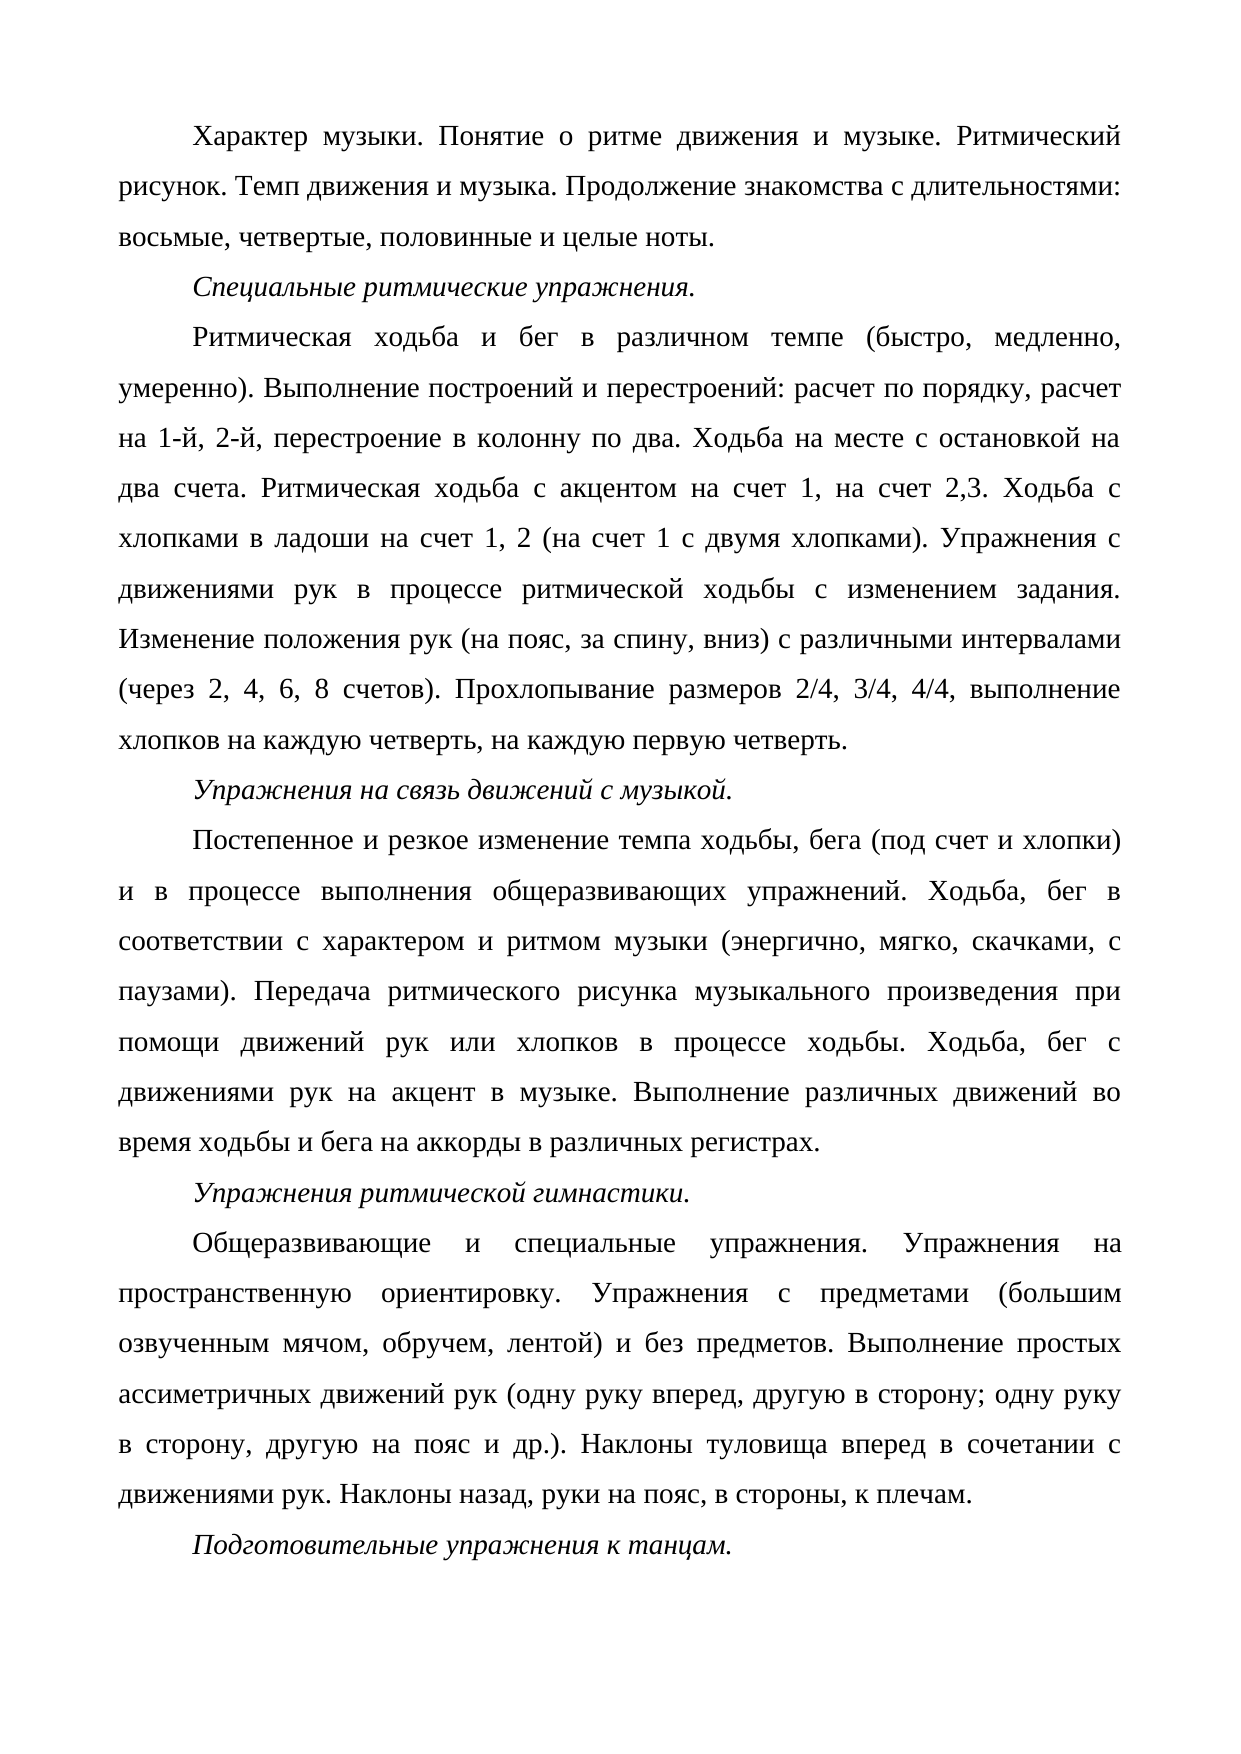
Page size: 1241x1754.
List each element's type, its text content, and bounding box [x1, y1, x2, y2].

text Ритмическая ходьба и бег в различном темпе (быстро, медленно, умеренно). Выполнение построений и перестроений: расчет по порядку, расчет на 1-й, 2-й, перестроение в колонну по два. Ходьба на месте с остановкой на два счета. Ритмическая ходьба с акцентом на счет 1, на счет 2,3. Ходьба с хлопками в ладоши на счет 1, 2 (на счет 1 с двумя хлопками). Упражнения с движениями рук в процессе ритмической ходьбы с изменением задания. Изменение положения рук (на пояс, за спину, вниз) с различными интервалами (через 2, 4, 6, 8 счетов). Прохлопывание размеров 2/4, 3/4, 4/4, выполнение хлопков на каждую четверть, на каждую первую четверть. [118, 319, 1122, 755]
text Общеразвивающие и специальные упражнения. Упражнения на пространственную ориентировку. Упражнения с предметами (большим озвученным мячом, обручем, лентой) и без предметов. Выполнение простых ассиметричных движений рук (одну руку вперед, другую в сторону; одну руку в сторону, другую на пояс и др.). Наклоны туловища вперед в сочетании с движениями рук. Наклоны назад, руки на пояс, в стороны, к плечам. [118, 1225, 1122, 1510]
text Упражнения ритмической гимнастики. [118, 1175, 1122, 1208]
text Упражнения на связь движений с музыкой. [118, 772, 1122, 806]
text Характер музыки. Понятие о ритме движения и музыке. Ритмический рисунок. Темп движения и музыка. Продолжение знакомства с длительностями: восьмые, четвертые, половинные и целые ноты. [118, 118, 1122, 252]
text Специальные ритмические упражнения. [118, 269, 1122, 303]
text Подготовительные упражнения к танцам. [118, 1527, 1122, 1560]
text Постепенное и резкое изменение темпа ходьбы, бега (под счет и хлопки) и в процессе выполнения общеразвивающих упражнений. Ходьба, бег в соответствии с характером и ритмом музыки (энергично, мягко, скачками, с паузами). Передача ритмического рисунка музыкального произведения при помощи движений рук или хлопков в процессе ходьбы. Ходьба, бег с движениями рук на акцент в музыке. Выполнение различных движений во время ходьбы и бега на аккорды в различных регистрах. [118, 822, 1122, 1158]
